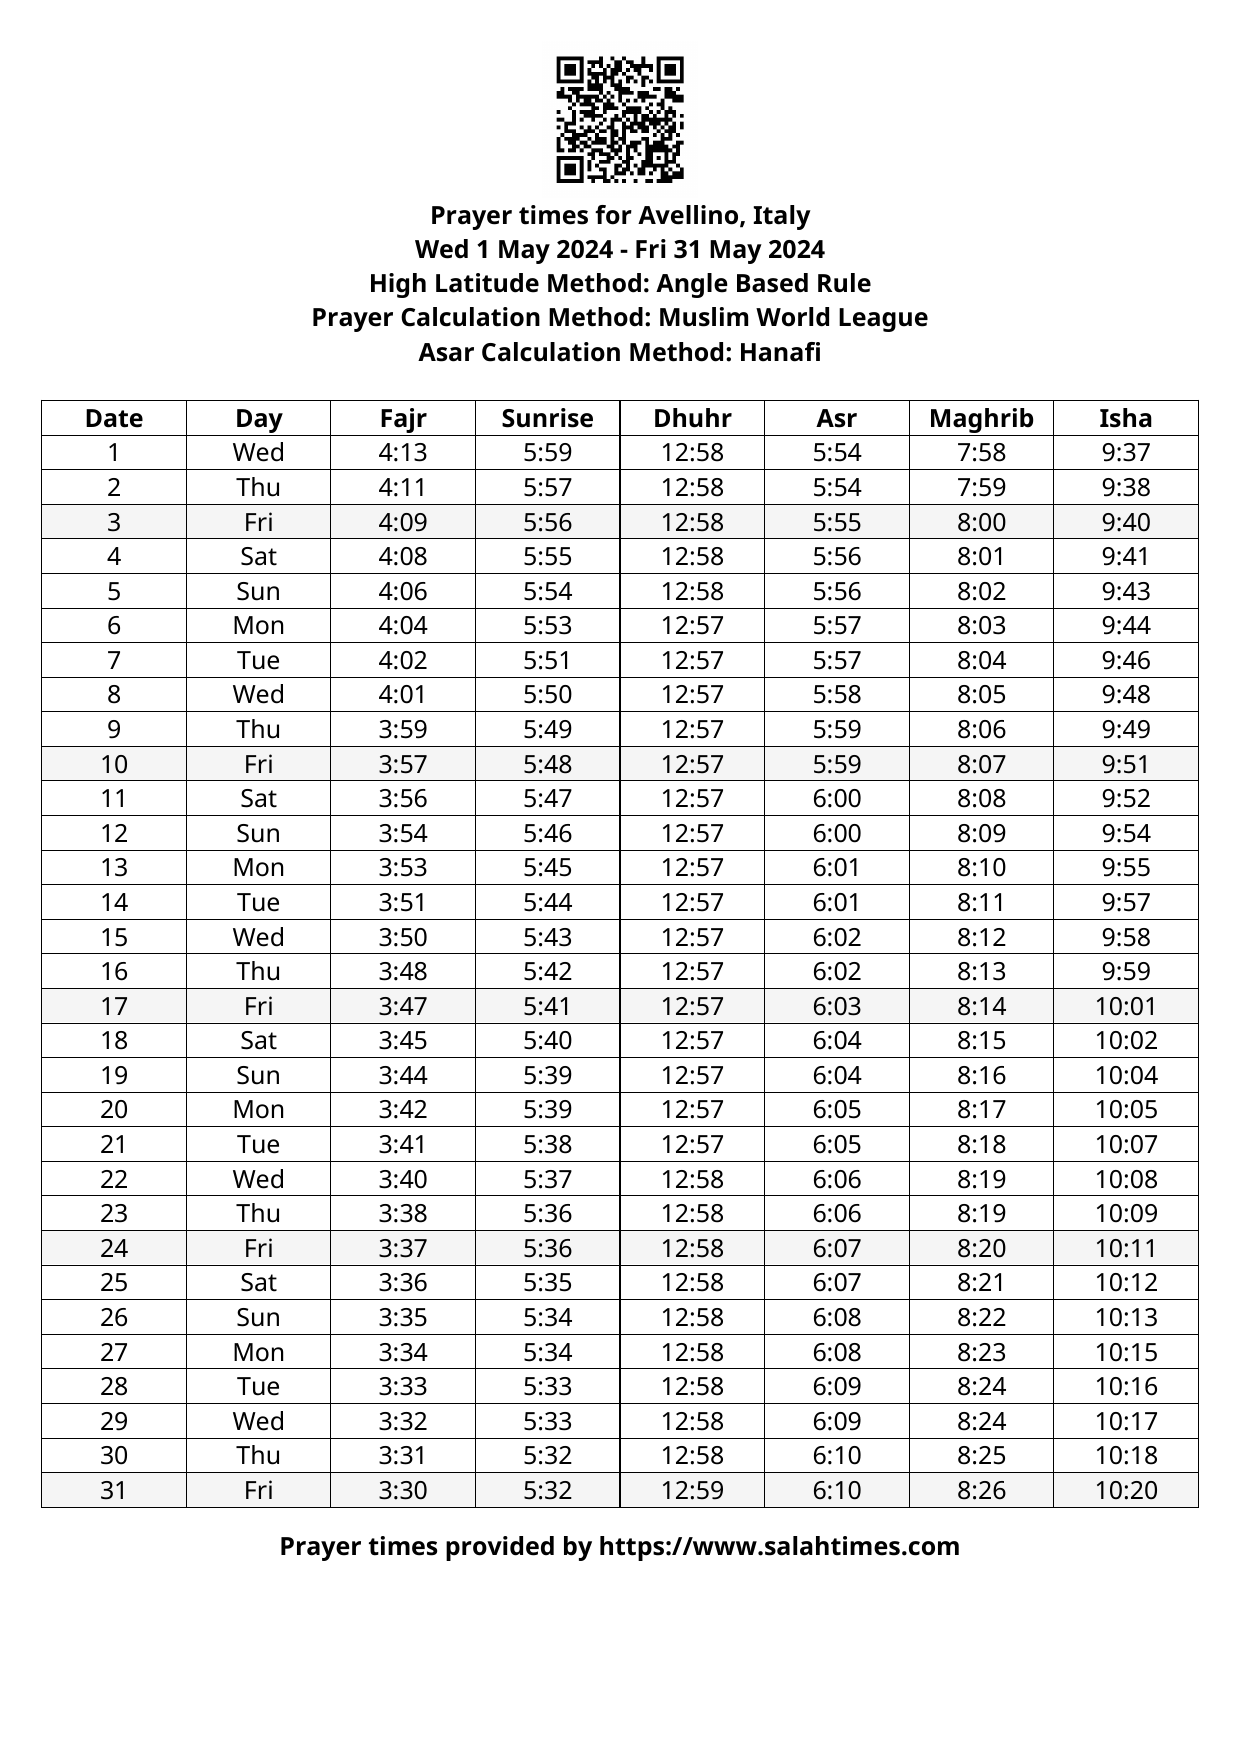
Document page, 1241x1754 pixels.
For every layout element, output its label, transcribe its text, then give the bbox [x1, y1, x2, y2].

table_cell 14 [42, 885, 186, 919]
table_cell 5:41 [476, 989, 619, 1022]
table_cell 5:32 [476, 1439, 619, 1472]
table_cell Fri [187, 1231, 330, 1264]
table_cell 12:57 [621, 885, 764, 919]
table_cell 12:57 [621, 1058, 764, 1092]
table_cell 6:04 [765, 1024, 909, 1057]
table_cell 15 [42, 920, 186, 953]
table_cell 26 [42, 1300, 186, 1334]
table_cell 4:01 [331, 678, 475, 711]
table_cell 6:02 [765, 920, 909, 953]
table_cell 8:03 [910, 609, 1053, 642]
table_cell 10:04 [1054, 1058, 1198, 1092]
table_header Day [187, 401, 330, 434]
table_cell 5:36 [476, 1231, 619, 1264]
table_cell 10:02 [1054, 1024, 1198, 1057]
table_cell 4:09 [331, 505, 475, 538]
table_cell 8:00 [910, 505, 1053, 538]
table_cell Sat [187, 781, 330, 815]
table_cell 3:33 [331, 1369, 475, 1403]
table_cell 22 [42, 1162, 186, 1195]
table_cell 4:02 [331, 643, 475, 677]
table_cell 12:58 [621, 470, 764, 504]
table_header Dhuhr [621, 401, 764, 434]
table_cell 3:41 [331, 1127, 475, 1161]
table_cell 5:57 [765, 643, 909, 677]
table_cell 12:59 [621, 1473, 764, 1507]
table_cell 8:26 [910, 1473, 1053, 1507]
table_cell Fri [187, 1473, 330, 1507]
table_cell 9:46 [1054, 643, 1198, 677]
table_cell 3:36 [331, 1266, 475, 1299]
table_cell 9:40 [1054, 505, 1198, 538]
table_cell 24 [42, 1231, 186, 1264]
table_cell 5:42 [476, 954, 619, 988]
table_cell 8:12 [910, 920, 1053, 953]
table_cell 12:58 [621, 1439, 764, 1472]
table_cell 6:09 [765, 1404, 909, 1437]
table_cell 6:06 [765, 1162, 909, 1195]
table_cell 12:58 [621, 574, 764, 607]
table_cell 8:22 [910, 1300, 1053, 1334]
table_cell 6:10 [765, 1473, 909, 1507]
table_header Fajr [331, 401, 475, 434]
table_cell 21 [42, 1127, 186, 1161]
table_cell 3:54 [331, 816, 475, 849]
table_cell Sun [187, 574, 330, 607]
table_cell 9:55 [1054, 851, 1198, 884]
table_cell 3:40 [331, 1162, 475, 1195]
table_cell 3:37 [331, 1231, 475, 1264]
table_cell 12:57 [621, 954, 764, 988]
table_header Date [42, 401, 186, 434]
table_cell Tue [187, 1127, 330, 1161]
table_cell 6:08 [765, 1335, 909, 1368]
table_cell 12:57 [621, 747, 764, 780]
table_cell 5 [42, 574, 186, 607]
table_cell 8:01 [910, 539, 1053, 573]
table_cell 10:17 [1054, 1404, 1198, 1437]
table_cell 12:58 [621, 436, 764, 469]
table_cell 20 [42, 1093, 186, 1126]
table_cell 12 [42, 816, 186, 849]
table_cell 12:57 [621, 678, 764, 711]
table_cell 4:08 [331, 539, 475, 573]
table_cell 5:50 [476, 678, 619, 711]
table_cell 16 [42, 954, 186, 988]
table_cell Tue [187, 643, 330, 677]
table_cell 27 [42, 1335, 186, 1368]
table_cell Thu [187, 712, 330, 746]
table_cell 12:58 [621, 1162, 764, 1195]
table_cell 6:00 [765, 816, 909, 849]
table_cell 8:24 [910, 1369, 1053, 1403]
table_header Isha [1054, 401, 1198, 434]
table_cell 5:56 [765, 539, 909, 573]
table_cell 4:13 [331, 436, 475, 469]
table_cell 3:32 [331, 1404, 475, 1437]
table_cell 11 [42, 781, 186, 815]
table_cell 3:42 [331, 1093, 475, 1126]
table_cell 3:53 [331, 851, 475, 884]
table_cell 6:01 [765, 851, 909, 884]
table_cell 9:51 [1054, 747, 1198, 780]
table_cell 6:07 [765, 1266, 909, 1299]
table_cell 12:58 [621, 1266, 764, 1299]
table_cell 9:52 [1054, 781, 1198, 815]
table_cell Wed [187, 678, 330, 711]
table_cell 12:58 [621, 1196, 764, 1230]
table_cell 2 [42, 470, 186, 504]
table_cell Thu [187, 1196, 330, 1230]
table_cell 5:36 [476, 1196, 619, 1230]
table_cell 3:50 [331, 920, 475, 953]
table_cell 10:11 [1054, 1231, 1198, 1264]
table_cell 12:58 [621, 1335, 764, 1368]
table_cell 12:57 [621, 989, 764, 1022]
table_cell 12:57 [621, 609, 764, 642]
table_cell 29 [42, 1404, 186, 1437]
table_cell 13 [42, 851, 186, 884]
table_cell 6:05 [765, 1127, 909, 1161]
table_cell 3:59 [331, 712, 475, 746]
table_cell Sat [187, 1024, 330, 1057]
table_cell Fri [187, 505, 330, 538]
table_cell 5:33 [476, 1369, 619, 1403]
table_cell 5:56 [476, 505, 619, 538]
table_cell 5:46 [476, 816, 619, 849]
picture [542, 41, 699, 198]
table_cell 6 [42, 609, 186, 642]
table_cell 10:05 [1054, 1093, 1198, 1126]
table_cell 5:40 [476, 1024, 619, 1057]
table_cell 10:07 [1054, 1127, 1198, 1161]
table_cell 1 [42, 436, 186, 469]
table_cell 18 [42, 1024, 186, 1057]
table_cell 9:57 [1054, 885, 1198, 919]
table_cell 5:59 [765, 712, 909, 746]
table_cell Wed [187, 436, 330, 469]
table_cell Tue [187, 1369, 330, 1403]
table_cell Mon [187, 1093, 330, 1126]
table_cell 8:04 [910, 643, 1053, 677]
table_cell Sun [187, 1300, 330, 1334]
table_cell Thu [187, 470, 330, 504]
table_cell 28 [42, 1369, 186, 1403]
table_cell Fri [187, 989, 330, 1022]
table_cell 7 [42, 643, 186, 677]
table_cell 3:30 [331, 1473, 475, 1507]
table_cell 5:59 [476, 436, 619, 469]
table_cell 10:01 [1054, 989, 1198, 1022]
text Asar Calculation Method: Hanafi [42, 334, 1198, 368]
table_cell 5:55 [765, 505, 909, 538]
table_cell 5:49 [476, 712, 619, 746]
table_cell 6:04 [765, 1058, 909, 1092]
table_cell 12:58 [621, 1404, 764, 1437]
table_cell 8:15 [910, 1024, 1053, 1057]
table_cell 4:04 [331, 609, 475, 642]
text Prayer times provided by https://www.salahtimes.com [42, 1528, 1198, 1563]
table_cell 5:44 [476, 885, 619, 919]
table_cell 4 [42, 539, 186, 573]
table_cell Thu [187, 1439, 330, 1472]
table_cell 6:01 [765, 885, 909, 919]
table_cell 12:57 [621, 781, 764, 815]
table_cell 17 [42, 989, 186, 1022]
table_cell 4:11 [331, 470, 475, 504]
table_cell 12:58 [621, 1231, 764, 1264]
table_cell 8:05 [910, 678, 1053, 711]
table_cell 3:45 [331, 1024, 475, 1057]
table_cell Fri [187, 747, 330, 780]
table_cell Mon [187, 609, 330, 642]
table_cell 5:32 [476, 1473, 619, 1507]
table_cell 3:48 [331, 954, 475, 988]
table_cell 5:39 [476, 1058, 619, 1092]
table_cell 3:44 [331, 1058, 475, 1092]
table_cell 8:09 [910, 816, 1053, 849]
table_cell 5:35 [476, 1266, 619, 1299]
table_cell 12:57 [621, 1127, 764, 1161]
table_cell 5:53 [476, 609, 619, 642]
table_cell 9:43 [1054, 574, 1198, 607]
table_cell 5:54 [765, 470, 909, 504]
table_header Asr [765, 401, 909, 434]
table_cell 8:08 [910, 781, 1053, 815]
text High Latitude Method: Angle Based Rule [42, 266, 1198, 300]
table_cell Wed [187, 1404, 330, 1437]
table_cell 8:19 [910, 1196, 1053, 1230]
table_cell 3 [42, 505, 186, 538]
table_cell 10:13 [1054, 1300, 1198, 1334]
table_cell 4:06 [331, 574, 475, 607]
table_cell 8:07 [910, 747, 1053, 780]
text Wed 1 May 2024 - Fri 31 May 2024 [42, 232, 1198, 266]
table_cell Sun [187, 816, 330, 849]
table_cell 6:02 [765, 954, 909, 988]
table_cell 6:03 [765, 989, 909, 1022]
table_cell 5:57 [765, 609, 909, 642]
table_cell 5:54 [476, 574, 619, 607]
table_cell 10 [42, 747, 186, 780]
table_cell 8:21 [910, 1266, 1053, 1299]
table_cell 3:31 [331, 1439, 475, 1472]
table_cell 12:58 [621, 1369, 764, 1403]
table_cell 31 [42, 1473, 186, 1507]
table_cell 23 [42, 1196, 186, 1230]
table_cell 12:57 [621, 920, 764, 953]
table_cell Mon [187, 851, 330, 884]
table_cell 9:41 [1054, 539, 1198, 573]
table_cell 8:23 [910, 1335, 1053, 1368]
table_cell 3:51 [331, 885, 475, 919]
table_header Maghrib [910, 401, 1053, 434]
table_cell 12:57 [621, 1024, 764, 1057]
table_cell 3:38 [331, 1196, 475, 1230]
table_cell 8:10 [910, 851, 1053, 884]
table_cell 5:38 [476, 1127, 619, 1161]
table_cell 5:55 [476, 539, 619, 573]
table_cell 6:08 [765, 1300, 909, 1334]
table_cell 10:16 [1054, 1369, 1198, 1403]
table_cell 8:16 [910, 1058, 1053, 1092]
table_cell 8:24 [910, 1404, 1053, 1437]
table_cell 12:57 [621, 1093, 764, 1126]
table_cell Sat [187, 539, 330, 573]
table_cell Tue [187, 885, 330, 919]
table_cell 12:58 [621, 505, 764, 538]
table_cell Sat [187, 1266, 330, 1299]
table_cell 30 [42, 1439, 186, 1472]
table_cell 9:44 [1054, 609, 1198, 642]
table_cell 6:06 [765, 1196, 909, 1230]
table_cell 9:37 [1054, 436, 1198, 469]
table_cell 6:05 [765, 1093, 909, 1126]
table_cell 5:57 [476, 470, 619, 504]
table_cell 5:47 [476, 781, 619, 815]
table_cell 9:59 [1054, 954, 1198, 988]
table_cell 10:20 [1054, 1473, 1198, 1507]
table_cell 3:34 [331, 1335, 475, 1368]
table_cell 10:08 [1054, 1162, 1198, 1195]
table_cell 12:57 [621, 851, 764, 884]
table_cell 9:48 [1054, 678, 1198, 711]
table_cell 6:00 [765, 781, 909, 815]
table_cell 5:56 [765, 574, 909, 607]
table_cell 12:57 [621, 643, 764, 677]
table_cell 10:18 [1054, 1439, 1198, 1472]
table_cell 9:49 [1054, 712, 1198, 746]
table_cell 5:37 [476, 1162, 619, 1195]
table_cell 5:45 [476, 851, 619, 884]
table_cell 6:10 [765, 1439, 909, 1472]
table_cell 5:34 [476, 1335, 619, 1368]
table_cell 9:58 [1054, 920, 1198, 953]
table_cell 6:09 [765, 1369, 909, 1403]
table_cell 12:58 [621, 1300, 764, 1334]
table_cell 8:18 [910, 1127, 1053, 1161]
table_cell Thu [187, 954, 330, 988]
table_cell 8:06 [910, 712, 1053, 746]
table_cell 10:09 [1054, 1196, 1198, 1230]
table_cell 5:54 [765, 436, 909, 469]
table_cell 5:48 [476, 747, 619, 780]
table_cell 9:54 [1054, 816, 1198, 849]
table_cell 7:59 [910, 470, 1053, 504]
table_cell 8:02 [910, 574, 1053, 607]
table_cell 10:12 [1054, 1266, 1198, 1299]
table_cell 3:35 [331, 1300, 475, 1334]
table_cell 5:58 [765, 678, 909, 711]
table_cell 8 [42, 678, 186, 711]
table_cell 10:15 [1054, 1335, 1198, 1368]
table_cell 7:58 [910, 436, 1053, 469]
table_cell Sun [187, 1058, 330, 1092]
table_cell 5:43 [476, 920, 619, 953]
table_cell 8:13 [910, 954, 1053, 988]
table_cell 12:57 [621, 816, 764, 849]
table_cell 8:25 [910, 1439, 1053, 1472]
table_cell 19 [42, 1058, 186, 1092]
table_cell 5:51 [476, 643, 619, 677]
table_cell 9 [42, 712, 186, 746]
table_cell 8:19 [910, 1162, 1053, 1195]
table_cell Mon [187, 1335, 330, 1368]
table_cell 12:58 [621, 539, 764, 573]
table_cell 8:17 [910, 1093, 1053, 1126]
table_cell 6:07 [765, 1231, 909, 1264]
table_cell 8:14 [910, 989, 1053, 1022]
table_cell 3:57 [331, 747, 475, 780]
table_cell 8:20 [910, 1231, 1053, 1264]
table_header Sunrise [476, 401, 619, 434]
table_cell Wed [187, 1162, 330, 1195]
table_cell 3:56 [331, 781, 475, 815]
text Prayer Calculation Method: Muslim World League [42, 300, 1198, 334]
table_cell 5:33 [476, 1404, 619, 1437]
table_cell 3:47 [331, 989, 475, 1022]
table_cell 8:11 [910, 885, 1053, 919]
table_cell Wed [187, 920, 330, 953]
table_cell 5:59 [765, 747, 909, 780]
table_cell 5:39 [476, 1093, 619, 1126]
text Prayer times for Avellino, Italy [42, 198, 1198, 232]
table_cell 9:38 [1054, 470, 1198, 504]
table_cell 25 [42, 1266, 186, 1299]
table_cell 12:57 [621, 712, 764, 746]
table_cell 5:34 [476, 1300, 619, 1334]
